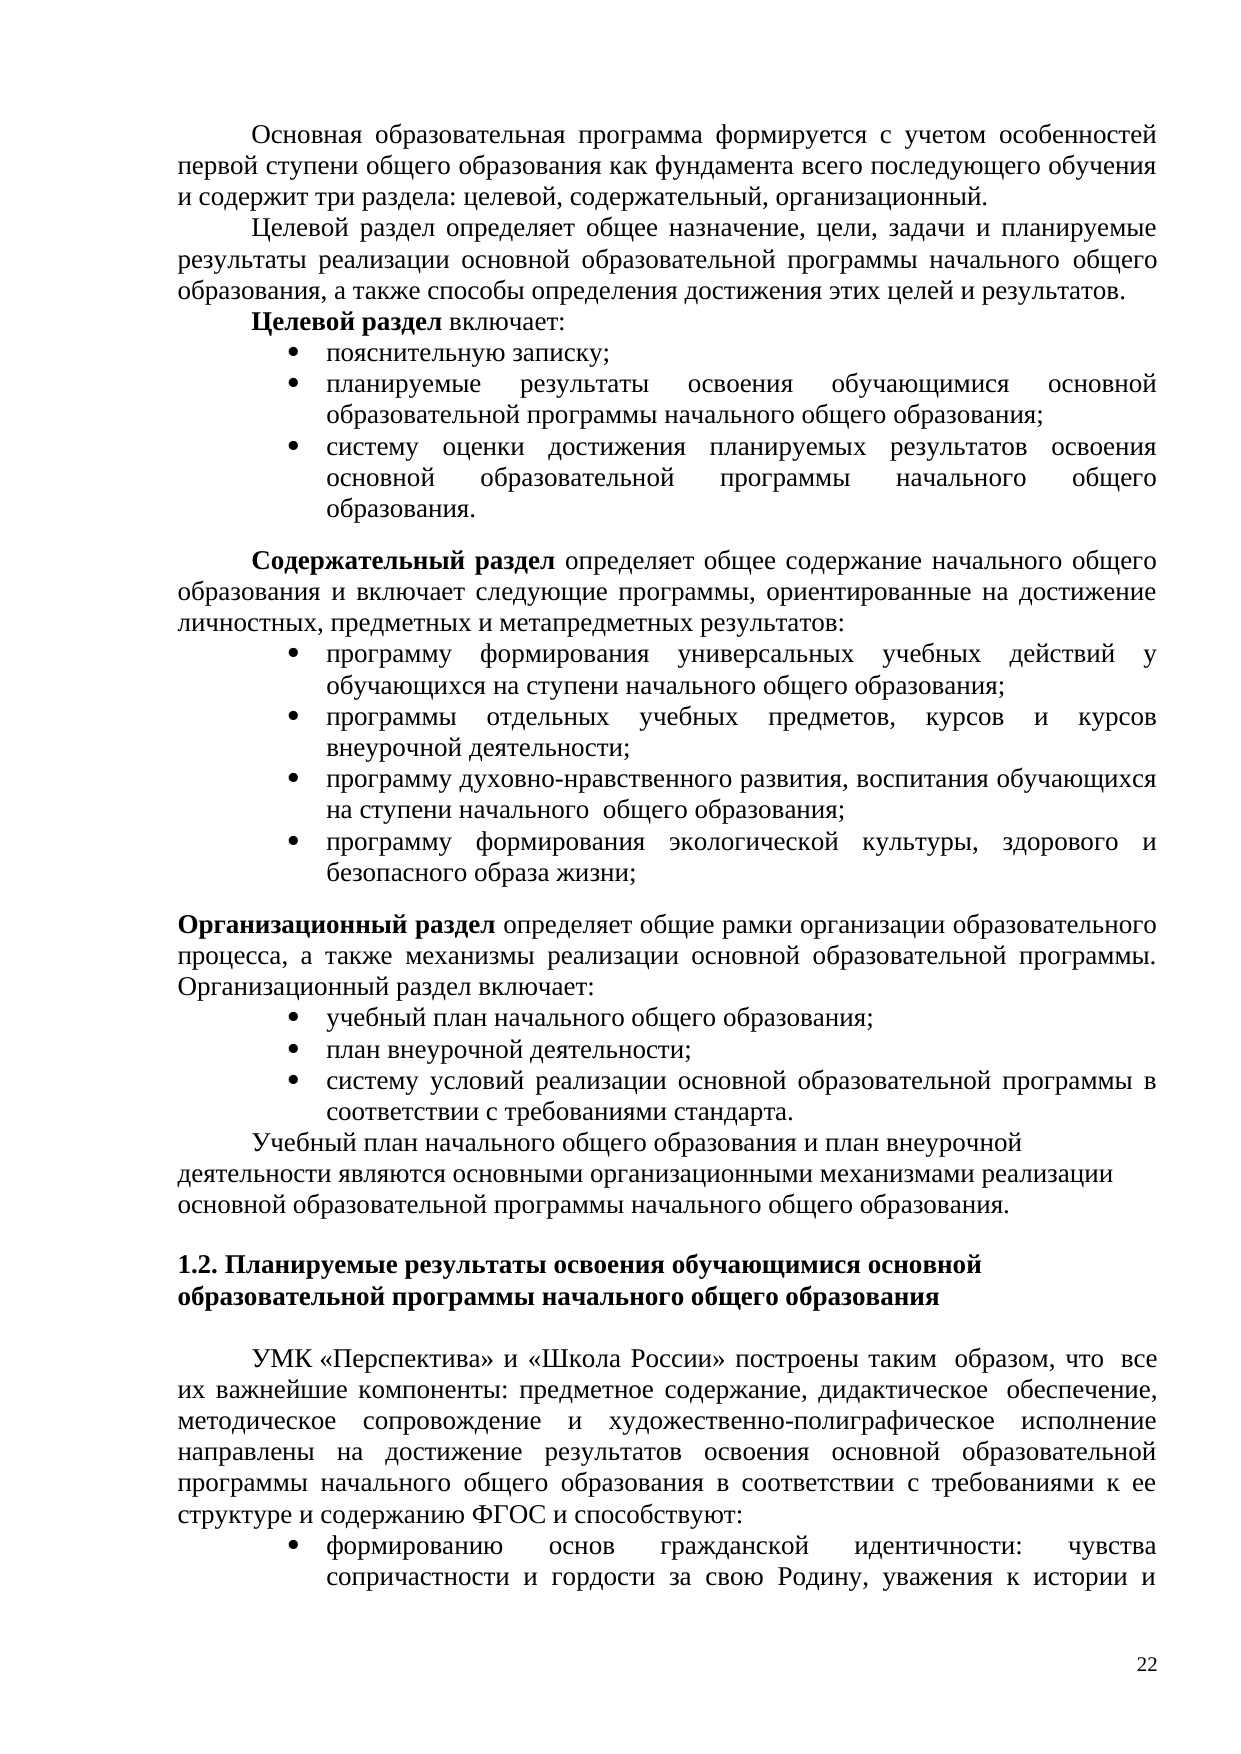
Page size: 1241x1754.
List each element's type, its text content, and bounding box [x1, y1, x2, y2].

list планируемые результаты освоения обучающимися основной образовательной программы начального общего образования; [288, 367, 1157, 430]
text Основная образовательная программа формируется с учетом особенностей первой ступени общего образования как фундамента всего последующего обучения и содержит три раздела: целевой, содержательный, организационный. [177, 118, 1157, 212]
list программы отдельных учебных предметов, курсов и курсов внеурочной деятельности; [288, 700, 1157, 762]
text УМК «Перспектива» и «Школа России» построены таким образом, что все их важнейшие компоненты: предметное содержание, дидактическое обеспечение, методическое сопровождение и художественно-полиграфическое исполнение направлены на достижение результатов освоения основной образовательной программы начального общего образования в соответствии с требованиями к ее структуре и содержанию ФГОС и способствуют: [177, 1342, 1157, 1529]
text Содержательный раздел определяет общее содержание начального общего образования и включает следующие программы, ориентированные на достижение личностных, предметных и метапредметных результатов: [177, 544, 1157, 638]
text 1.2. Планируемые результаты освоения обучающимися основной образовательной программы начального общего образования [177, 1248, 1157, 1311]
text Целевой раздел определяет общее назначение, цели, задачи и планируемые результаты реализации основной образовательной программы начального общего образования, а также способы определения достижения этих целей и результатов. [177, 212, 1157, 305]
list программу формирования универсальных учебных действий у обучающихся на ступени начального общего образования; [288, 638, 1157, 700]
list систему условий реализации основной образовательной программы в соответствии с требованиями стандарта. [288, 1064, 1157, 1126]
list программу формирования экологической культуры, здорового и безопасного образа жизни; [288, 825, 1157, 887]
list пояснительную записку; [288, 336, 1157, 367]
list систему оценки достижения планируемых результатов освоения основной образовательной программы начального общего образования. [288, 430, 1157, 523]
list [288, 1529, 1157, 1591]
list программу духовно-нравственного развития, воспитания обучающихся на ступени начального общего образования; [288, 762, 1157, 825]
text Учебный план начального общего образования и план внеурочной деятельности являются основными организационными механизмами реализации основной образовательной программы начального общего образования. [177, 1126, 1157, 1248]
list учебный план начального общего образования; [288, 1001, 1157, 1033]
list план внеурочной деятельности; [288, 1033, 1157, 1064]
text Организационный раздел определяет общие рамки организации образовательного процесса, а также механизмы реализации основной образовательной программы. Организационный раздел включает: [177, 908, 1157, 1001]
text Целевой раздел включает: [177, 305, 1157, 336]
